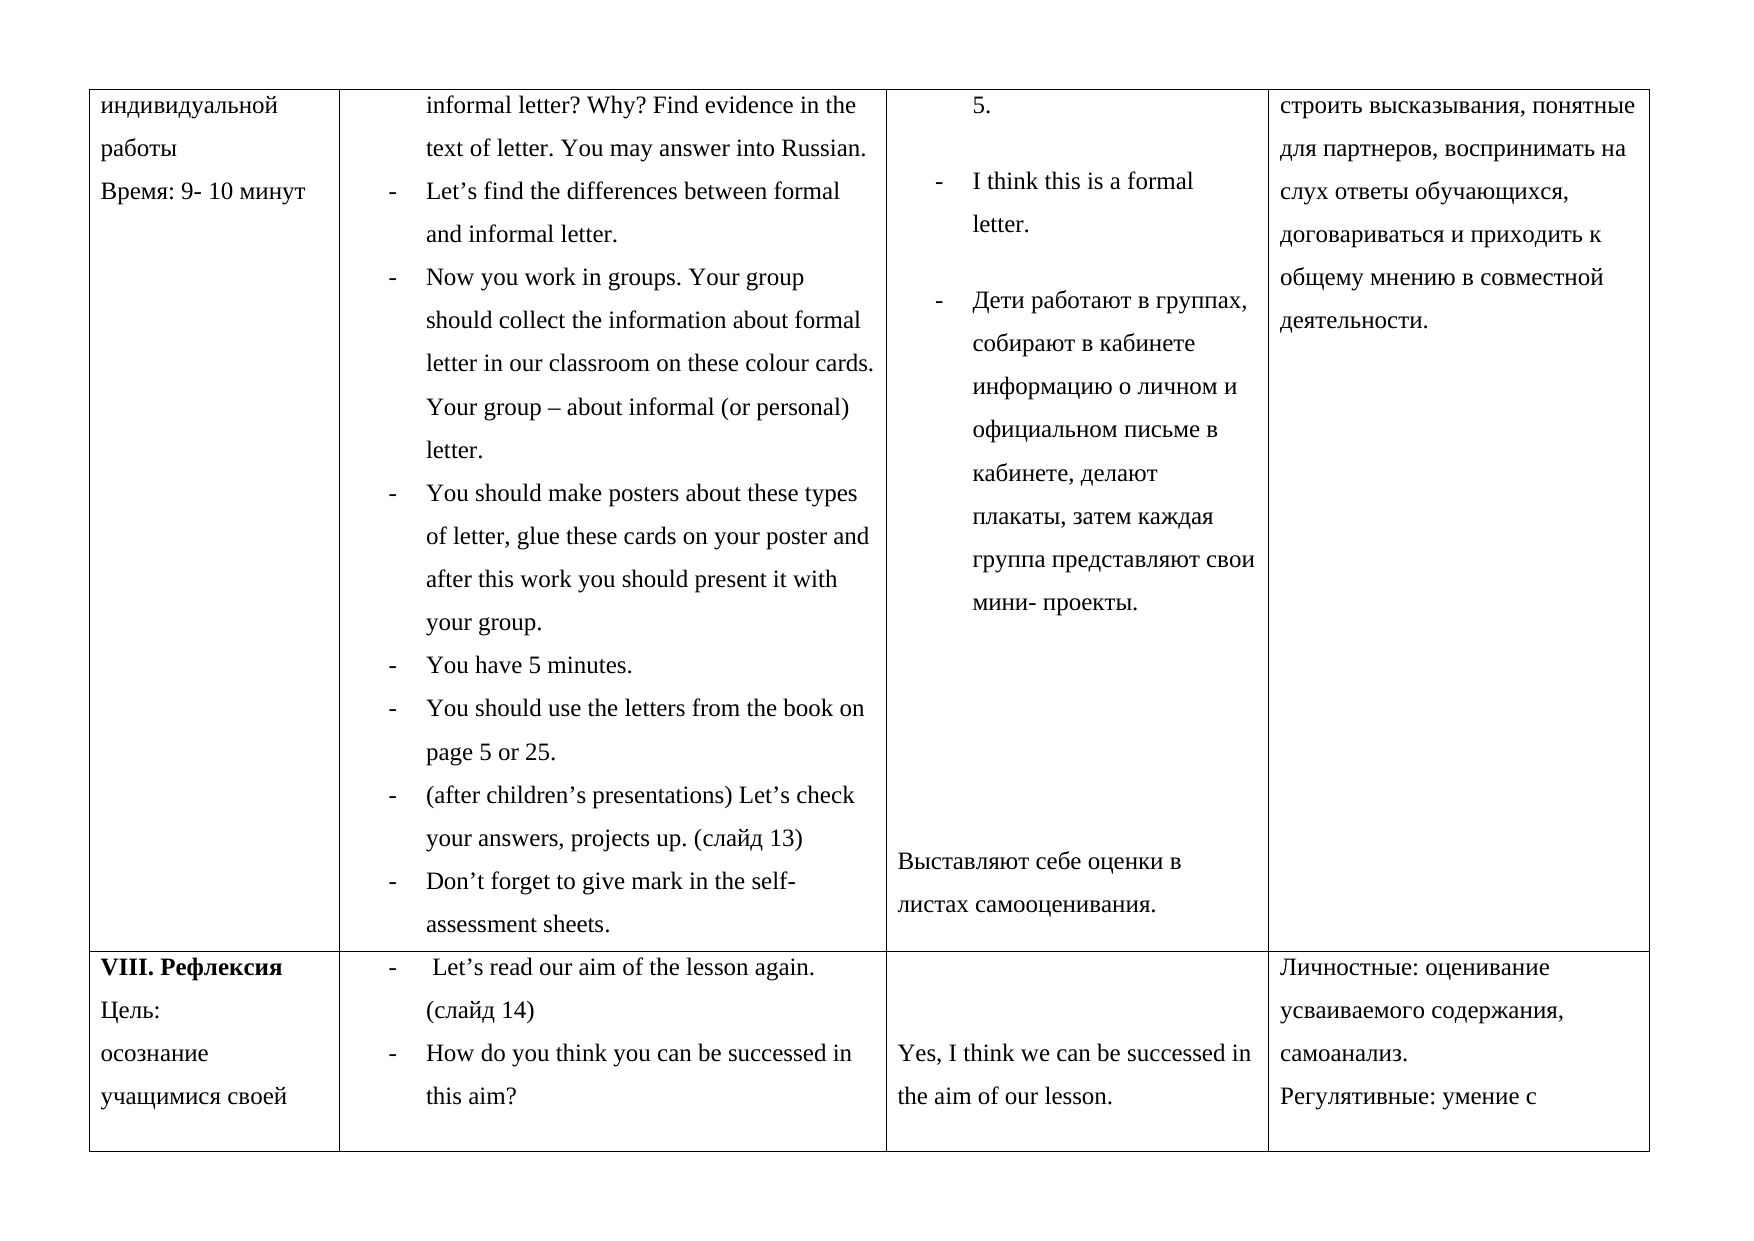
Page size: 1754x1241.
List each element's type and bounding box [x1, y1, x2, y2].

table_cell [1269, 90, 1649, 951]
table_cell [887, 90, 1268, 951]
table_cell [90, 90, 339, 951]
table_cell [340, 952, 886, 1151]
table_cell [1269, 952, 1649, 1151]
table_cell [90, 952, 339, 1151]
table_cell [887, 952, 1268, 1151]
table_cell [340, 90, 886, 951]
